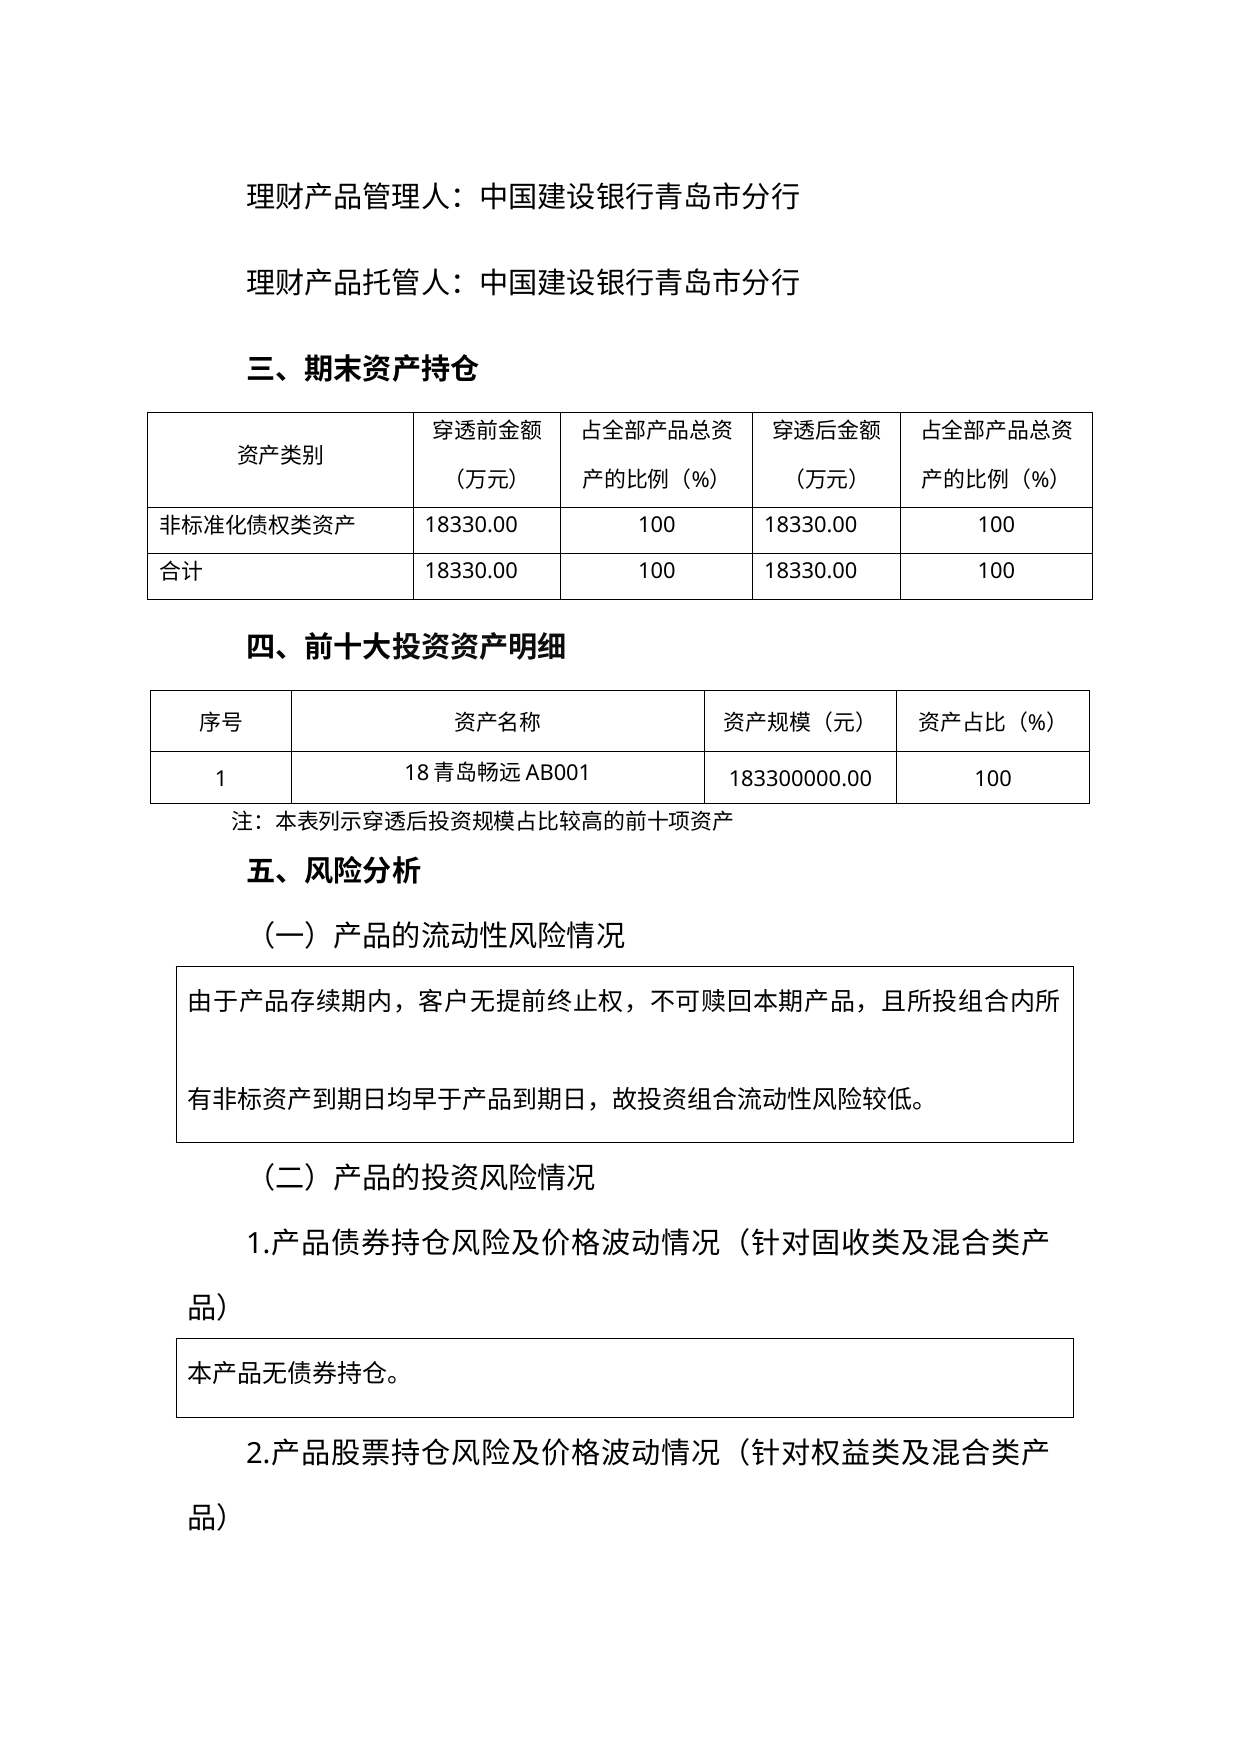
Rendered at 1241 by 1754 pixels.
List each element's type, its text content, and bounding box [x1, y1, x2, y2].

text 理财产品托管人：中国建设银行青岛市分行 [187, 248, 1053, 313]
text （一）产品的流动性风险情况 [187, 901, 1053, 966]
text 注：本表列示穿透后投资规模占比较高的前十项资产 [187, 804, 1053, 836]
table_cell 100 [561, 554, 752, 599]
text 2.产品股票持仓风险及价格波动情况（针对权益类及混合类产品） [187, 1418, 1053, 1548]
table_header 资产占比（%） [897, 691, 1089, 751]
table_cell 合计 [148, 554, 413, 599]
table_header 资产类别 [148, 413, 413, 507]
table_header 穿透后金额 （万元） [753, 413, 900, 507]
table_header 序号 [151, 691, 291, 751]
table_cell 183300000.00 [705, 752, 896, 803]
text 三、期末资产持仓 [187, 334, 1053, 399]
table_header 本产品无债券持仓。 [177, 1339, 1073, 1417]
table_cell 100 [901, 508, 1092, 553]
table_header 穿透前金额 （万元） [414, 413, 560, 507]
table_header 资产名称 [292, 691, 704, 751]
table_cell 18330.00 [753, 554, 900, 599]
table_cell 18青岛畅远AB001 [292, 752, 704, 803]
text 理财产品管理人：中国建设银行青岛市分行 [187, 162, 1053, 227]
table_header 资产规模（元） [705, 691, 896, 751]
table_cell 非标准化债权类资产 [148, 508, 413, 553]
table_cell 100 [897, 752, 1089, 803]
table_cell 100 [561, 508, 752, 553]
table_cell 100 [901, 554, 1092, 599]
table_cell 18330.00 [414, 554, 560, 599]
table_cell 1 [151, 752, 291, 803]
text 四、前十大投资资产明细 [187, 612, 1053, 677]
text 五、风险分析 [187, 836, 1053, 901]
table_cell 18330.00 [414, 508, 560, 553]
text （二）产品的投资风险情况 [187, 1143, 1053, 1208]
table_header 占全部产品总资产的比例（%） [561, 413, 752, 507]
text 1.产品债券持仓风险及价格波动情况（针对固收类及混合类产品） [187, 1208, 1053, 1338]
table_header 由于产品存续期内，客户无提前终止权，不可赎回本期产品，且所投组合内所有非标资产到期日均早于产品到期日，故投资组合流动性风险较低。 [177, 967, 1073, 1142]
table_header 占全部产品总资产的比例（%） [901, 413, 1092, 507]
table_cell 18330.00 [753, 508, 900, 553]
